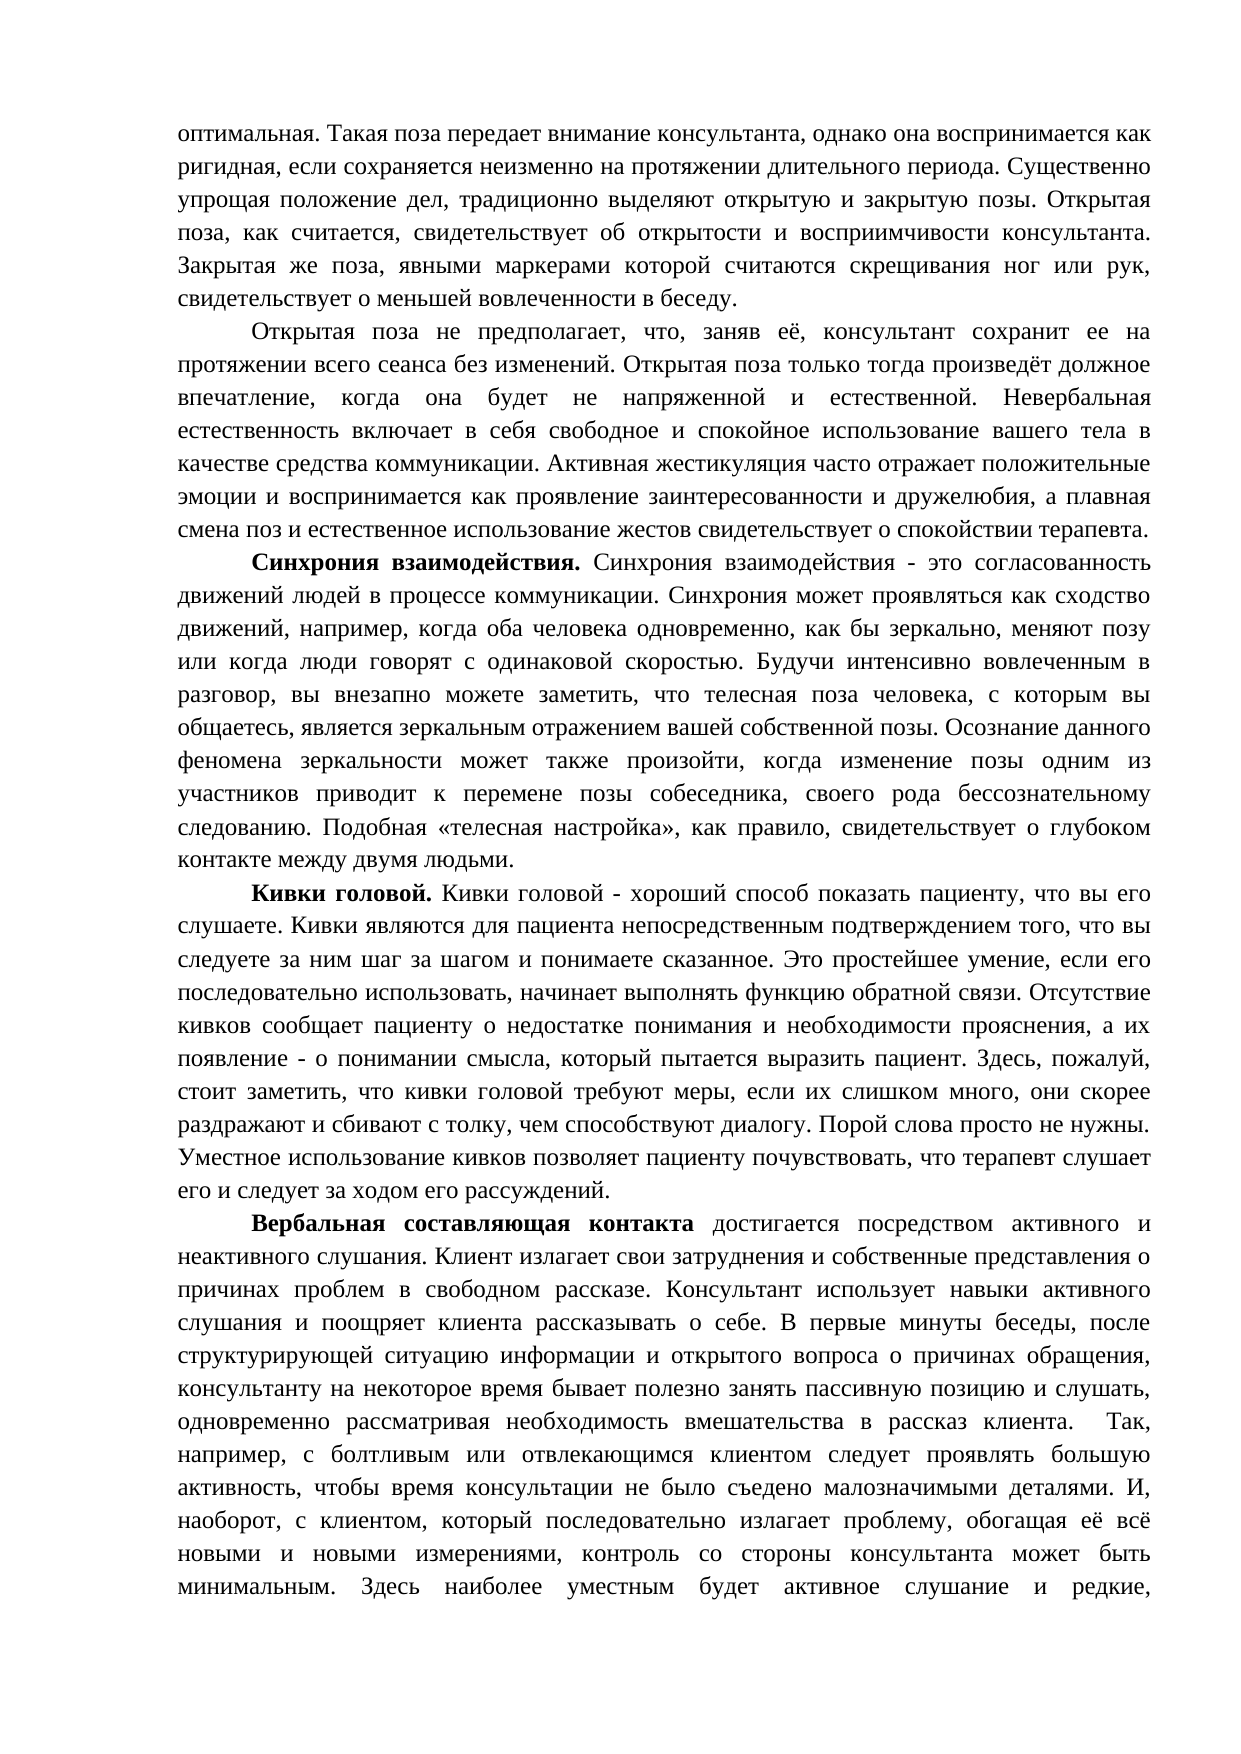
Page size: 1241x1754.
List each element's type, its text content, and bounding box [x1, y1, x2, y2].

text Открытая поза не предполагает, что, заняв её, консультант сохранит ее на протяжении всего сеанса без изменений. Открытая поза только тогда произведёт должное впечатление, когда она будет не напряженной и естественной. Невербальная естественность включает в себя свободное и спокойное использование вашего тела в качестве средства коммуникации. Активная жестикуляция часто отражает положительные эмоции и воспринимается как проявление заинтересованности и дружелюбия, а плавная смена поз и естественное использование жестов свидетельствует о спокойствии терапевта. [177, 316, 1152, 543]
text Кивки головой. Кивки головой - хороший способ показать пациенту, что вы его слушаете. Кивки являются для пациента непосредственным подтверждением того, что вы следуете за ним шаг за шагом и понимаете сказанное. Это простейшее умение, если его последовательно использовать, начинает выполнять функцию обратной связи. Отсутствие кивков сообщает пациенту о недостатке понимания и необходимости прояснения, а их появление - о понимании смысла, который пытается выразить пациент. Здесь, пожалуй, стоит заметить, что кивки головой требуют меры, если их слишком много, они скорее раздражают и сбивают с толку, чем способствуют диалогу. Порой слова просто не нужны. Уместное использование кивков позволяет пациенту почувствовать, что терапевт слушает его и следует за ходом его рассуждений. [177, 878, 1152, 1203]
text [177, 1208, 1152, 1600]
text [177, 118, 1152, 312]
text Синхрония взаимодействия. Синхрония взаимодействия - это согласованность движений людей в процессе коммуникации. Синхрония может проявляться как сходство движений, например, когда оба человека одновременно, как бы зеркально, меняют позу или когда люди говорят с одинаковой скоростью. Будучи интенсивно вовлеченным в разговор, вы внезапно можете заметить, что телесная поза человека, с которым вы общаетесь, является зеркальным отражением вашей собственной позы. Осознание данного феномена зеркальности может также произойти, когда изменение позы одним из участников приводит к перемене позы собеседника, своего рода бессознательному следованию. Подобная «телесная настройка», как правило, свидетельствует о глубоком контакте между двумя людьми. [177, 547, 1152, 873]
